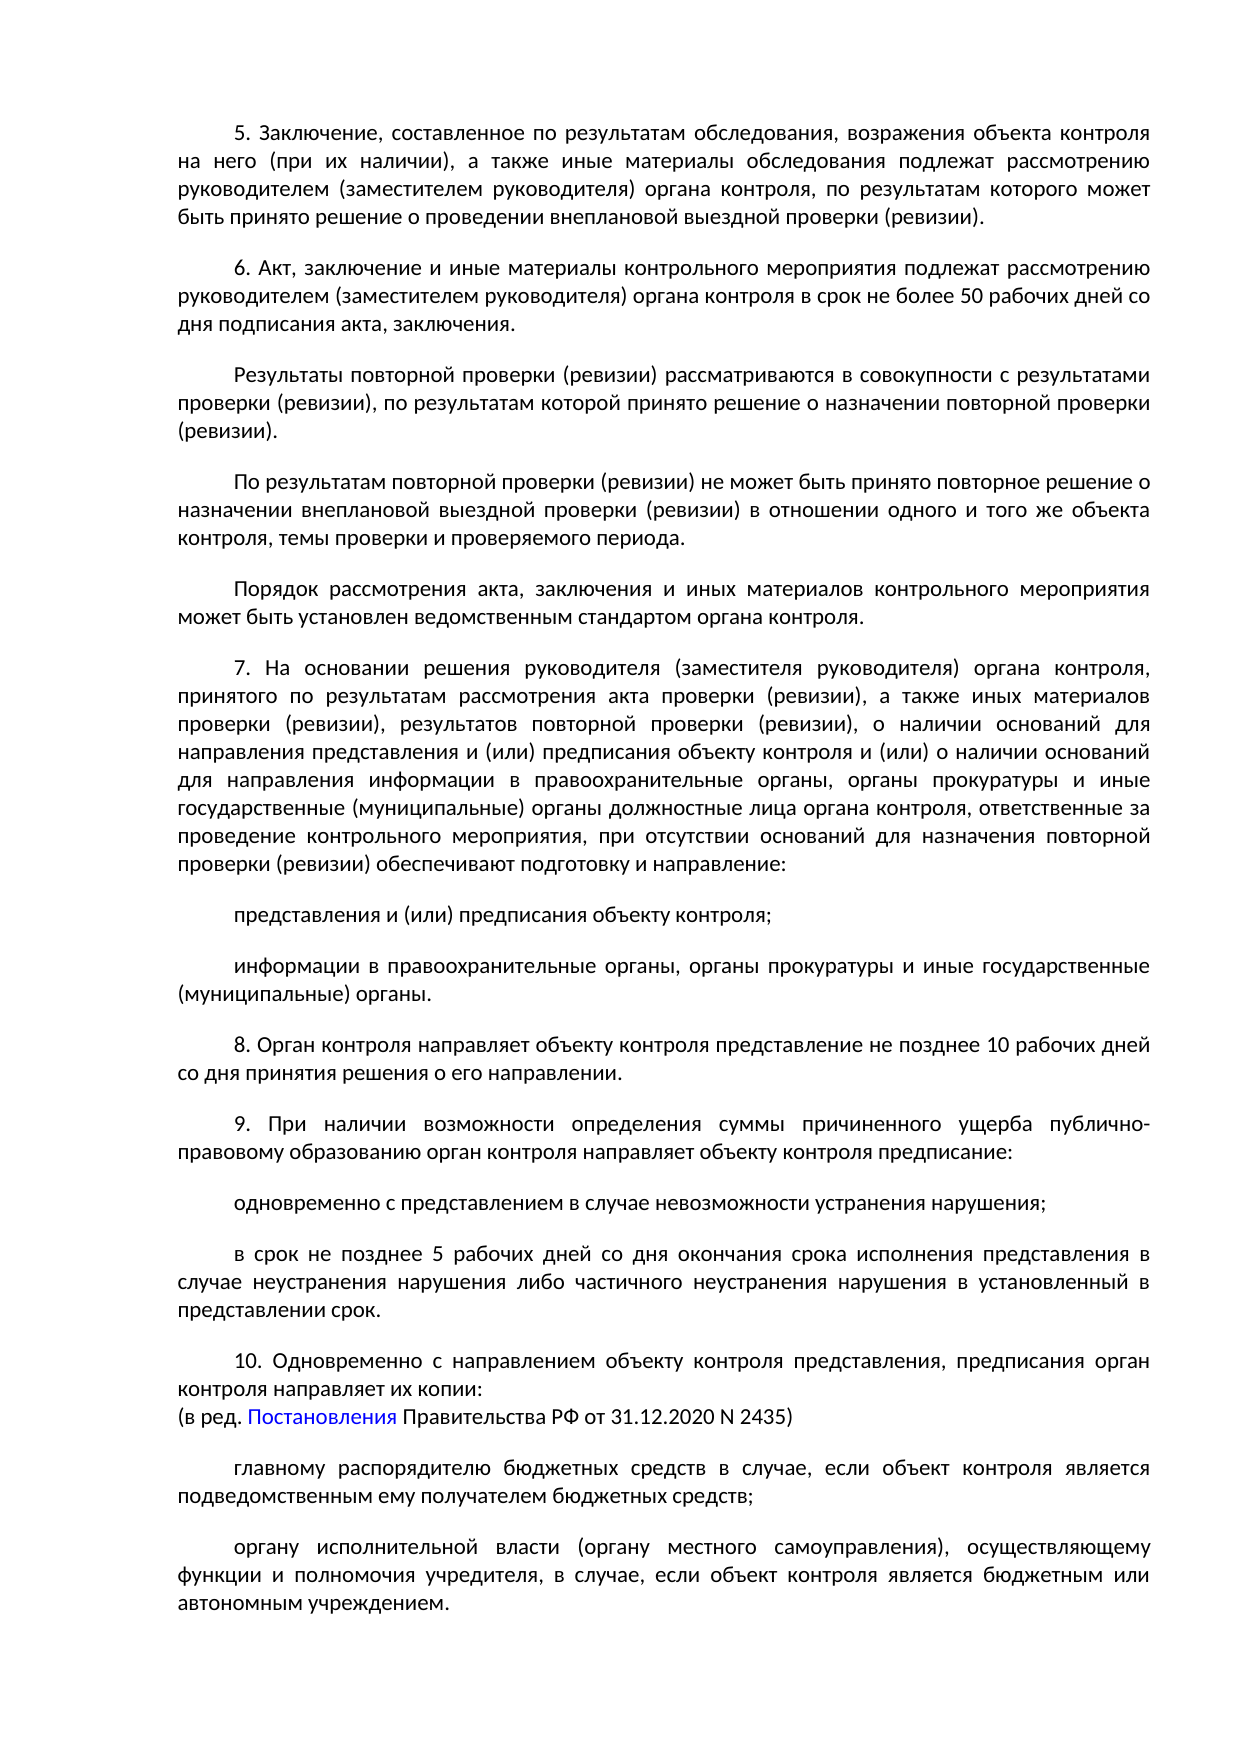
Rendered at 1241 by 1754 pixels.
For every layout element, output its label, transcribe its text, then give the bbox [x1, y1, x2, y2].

text 10. Одновременно с направлением объекту контроля представления, предписания орган контроля направляет их копии: [177, 1346, 1152, 1402]
text информации в правоохранительные органы, органы прокуратуры и иные государственные (муниципальные) органы. [177, 951, 1152, 1007]
text По результатам повторной проверки (ревизии) не может быть принято повторное решение о назначении внеплановой выездной проверки (ревизии) в отношении одного и того же объекта контроля, темы проверки и проверяемого периода. [177, 467, 1152, 551]
text 6. Акт, заключение и иные материалы контрольного мероприятия подлежат рассмотрению руководителем (заместителем руководителя) органа контроля в срок не более 50 рабочих дней со дня подписания акта, заключения. [177, 253, 1152, 337]
text 8. Орган контроля направляет объекту контроля представление не позднее 10 рабочих дней со дня принятия решения о его направлении. [177, 1030, 1152, 1086]
text Порядок рассмотрения акта, заключения и иных материалов контрольного мероприятия может быть установлен ведомственным стандартом органа контроля. [177, 574, 1152, 630]
text органу исполнительной власти (органу местного самоуправления), осуществляющему функции и полномочия учредителя, в случае, если объект контроля является бюджетным или автономным учреждением. [177, 1532, 1152, 1616]
text в срок не позднее 5 рабочих дней со дня окончания срока исполнения представления в случае неустранения нарушения либо частичного неустранения нарушения в установленный в представлении срок. [177, 1239, 1152, 1323]
text 9. При наличии возможности определения суммы причиненного ущерба публично-правовому образованию орган контроля направляет объекту контроля предписание: [177, 1109, 1152, 1165]
text (в ред. Постановления Правительства РФ от 31.12.2020 N 2435) [177, 1402, 1152, 1430]
text 7. На основании решения руководителя (заместителя руководителя) органа контроля, принятого по результатам рассмотрения акта проверки (ревизии), а также иных материалов проверки (ревизии), результатов повторной проверки (ревизии), о наличии оснований для направления представления и (или) предписания объекту контроля и (или) о наличии оснований для направления информации в правоохранительные органы, органы прокуратуры и иные государственные (муниципальные) органы должностные лица органа контроля, ответственные за проведение контрольного мероприятия, при отсутствии оснований для назначения повторной проверки (ревизии) обеспечивают подготовку и направление: [177, 653, 1152, 877]
text одновременно с представлением в случае невозможности устранения нарушения; [177, 1188, 1152, 1216]
text Результаты повторной проверки (ревизии) рассматриваются в совокупности с результатами проверки (ревизии), по результатам которой принято решение о назначении повторной проверки (ревизии). [177, 360, 1152, 444]
text главному распорядителю бюджетных средств в случае, если объект контроля является подведомственным ему получателем бюджетных средств; [177, 1453, 1152, 1509]
text 5. Заключение, составленное по результатам обследования, возражения объекта контроля на него (при их наличии), а также иные материалы обследования подлежат рассмотрению руководителем (заместителем руководителя) органа контроля, по результатам которого может быть принято решение о проведении внеплановой выездной проверки (ревизии). [177, 118, 1152, 230]
text представления и (или) предписания объекту контроля; [177, 900, 1152, 928]
